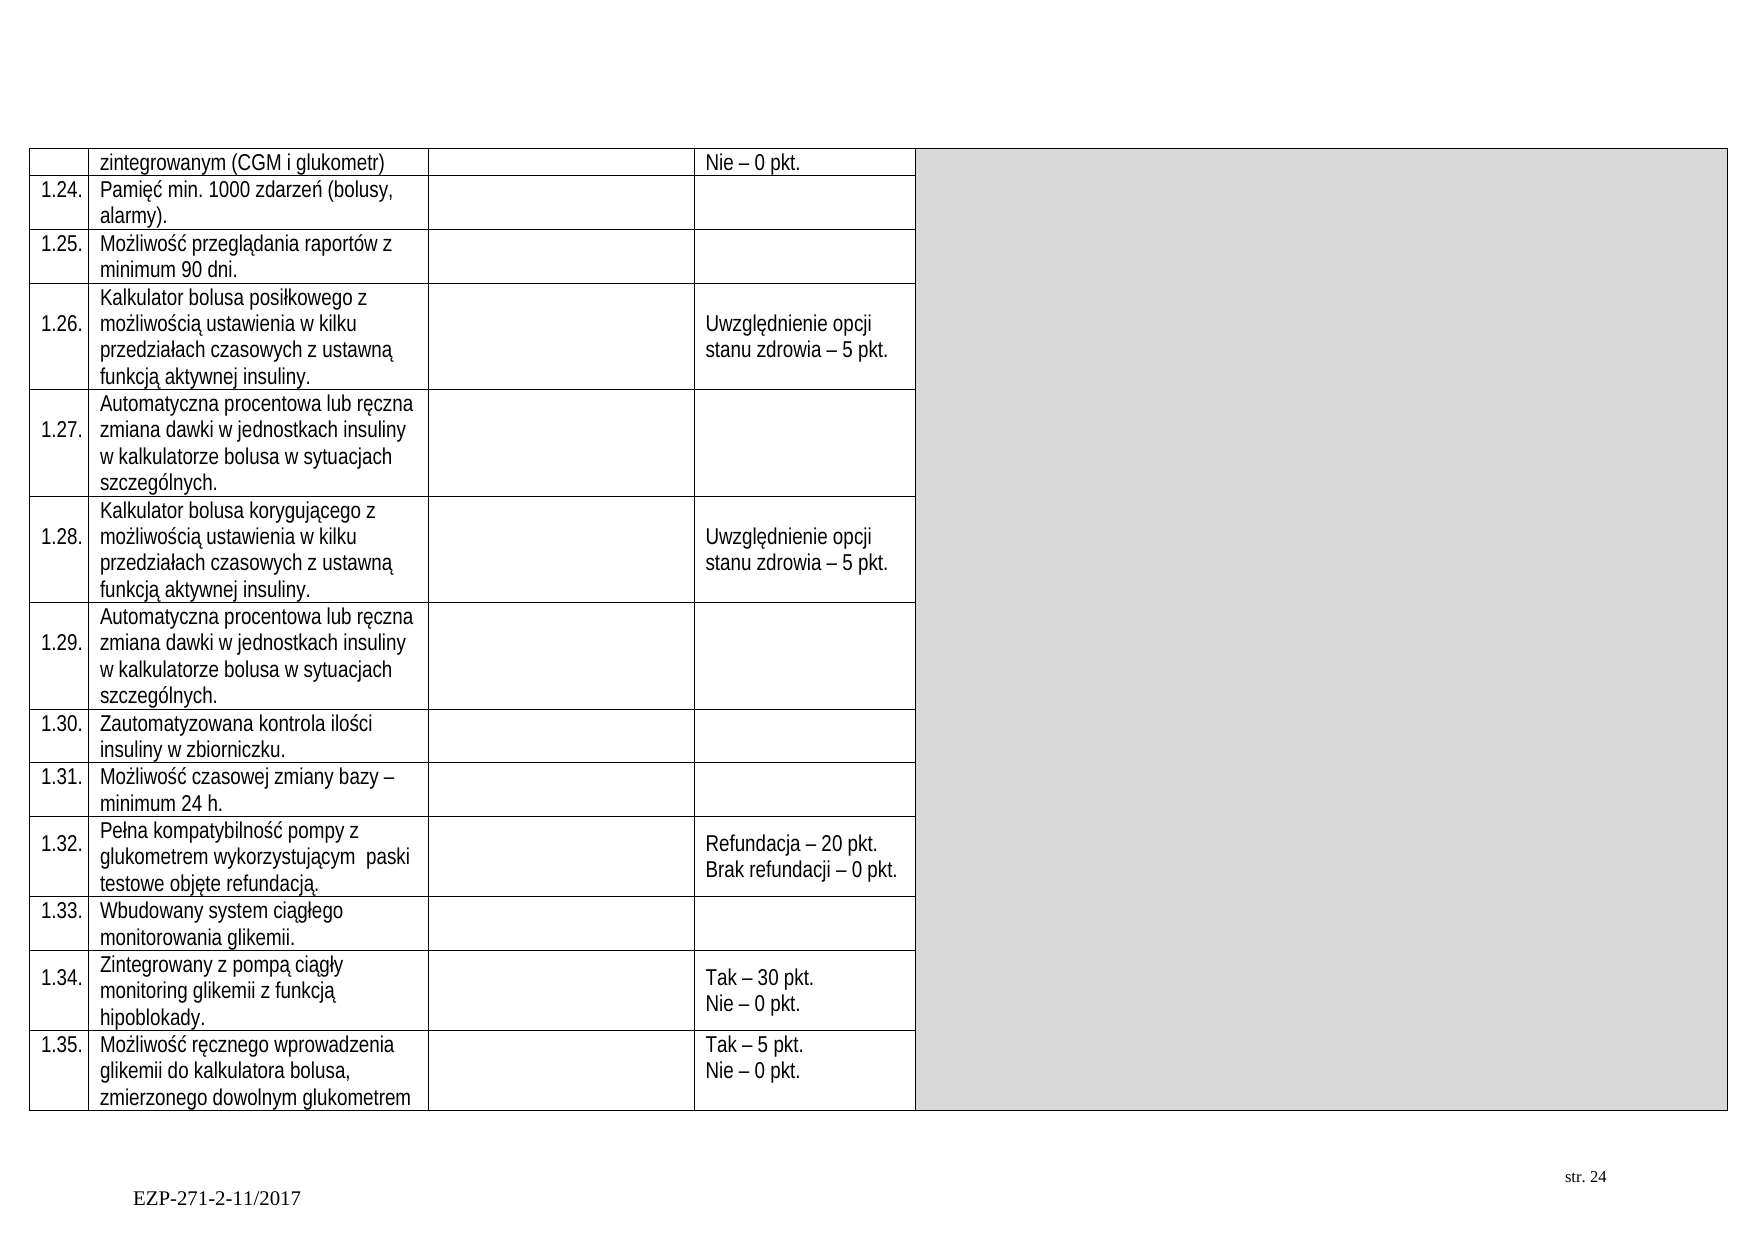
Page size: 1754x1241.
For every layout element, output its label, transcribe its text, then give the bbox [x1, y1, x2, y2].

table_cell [695, 1031, 915, 1110]
table_cell [695, 763, 915, 816]
table_cell Zintegrowany z pompą ciągły monitoring glikemii z funkcją hipoblokady. [89, 951, 428, 1030]
table_cell Wbudowany system ciągłego monitorowania glikemii. [89, 897, 428, 950]
table_cell [30, 390, 88, 496]
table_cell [89, 1031, 428, 1110]
table_cell Możliwość przeglądania raportów z minimum 90 dni. [89, 230, 428, 283]
table_cell Tak – 30 pkt. Nie – 0 pkt. [695, 951, 915, 1030]
table_cell Zautomatyzowana kontrola ilości insuliny w zbiorniczku. [89, 710, 428, 762]
table_cell [695, 897, 915, 950]
table_cell [429, 763, 694, 816]
table_cell [429, 897, 694, 950]
table_cell Uwzględnienie opcji stanu zdrowia – 5 pkt. [695, 284, 915, 389]
table_cell [429, 603, 694, 708]
table_cell Kalkulator bolusa posiłkowego z możliwością ustawienia w kilku przedziałach czasowych z ustawną funkcją aktywnej insuliny. [89, 284, 428, 389]
table_cell [30, 149, 88, 175]
table_cell [695, 603, 915, 708]
table_cell Pełna kompatybilność pompy z glukometrem wykorzystującym paski testowe objęte refundacją. [89, 817, 428, 896]
table_cell [30, 951, 88, 1030]
table_cell Uwzględnienie opcji stanu zdrowia – 5 pkt. [695, 497, 915, 602]
table_cell [30, 1031, 88, 1110]
table_cell [429, 951, 694, 1030]
table_cell [30, 176, 88, 229]
table_cell Refundacja – 20 pkt. Brak refundacji – 0 pkt. [695, 817, 915, 896]
table_cell [30, 284, 88, 389]
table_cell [695, 149, 915, 175]
table_cell [695, 710, 915, 762]
table_cell [695, 176, 915, 229]
table_cell [695, 230, 915, 283]
table_cell [429, 817, 694, 896]
table_cell Automatyczna procentowa lub ręczna zmiana dawki w jednostkach insuliny w kalkulatorze bolusa w sytuacjach szczególnych. [89, 603, 428, 708]
table_cell [429, 1031, 694, 1110]
table_cell [30, 603, 88, 708]
table_cell [30, 817, 88, 896]
table_cell [429, 710, 694, 762]
table_cell [30, 230, 88, 283]
table_cell [429, 497, 694, 602]
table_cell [89, 149, 428, 175]
table_cell [429, 230, 694, 283]
table_cell [30, 897, 88, 950]
table_cell Możliwość czasowej zmiany bazy – minimum 24 h. [89, 763, 428, 816]
table_cell [30, 710, 88, 762]
table_cell [429, 176, 694, 229]
table_cell Automatyczna procentowa lub ręczna zmiana dawki w jednostkach insuliny w kalkulatorze bolusa w sytuacjach szczególnych. [89, 390, 428, 496]
table_cell [429, 390, 694, 496]
table_cell [695, 390, 915, 496]
table_cell [429, 149, 694, 175]
table_cell Pamięć min. 1000 zdarzeń (bolusy, alarmy). [89, 176, 428, 229]
table_cell Kalkulator bolusa korygującego z możliwością ustawienia w kilku przedziałach czasowych z ustawną funkcją aktywnej insuliny. [89, 497, 428, 602]
table_cell [30, 497, 88, 602]
table_cell [429, 284, 694, 389]
table_cell [30, 763, 88, 816]
